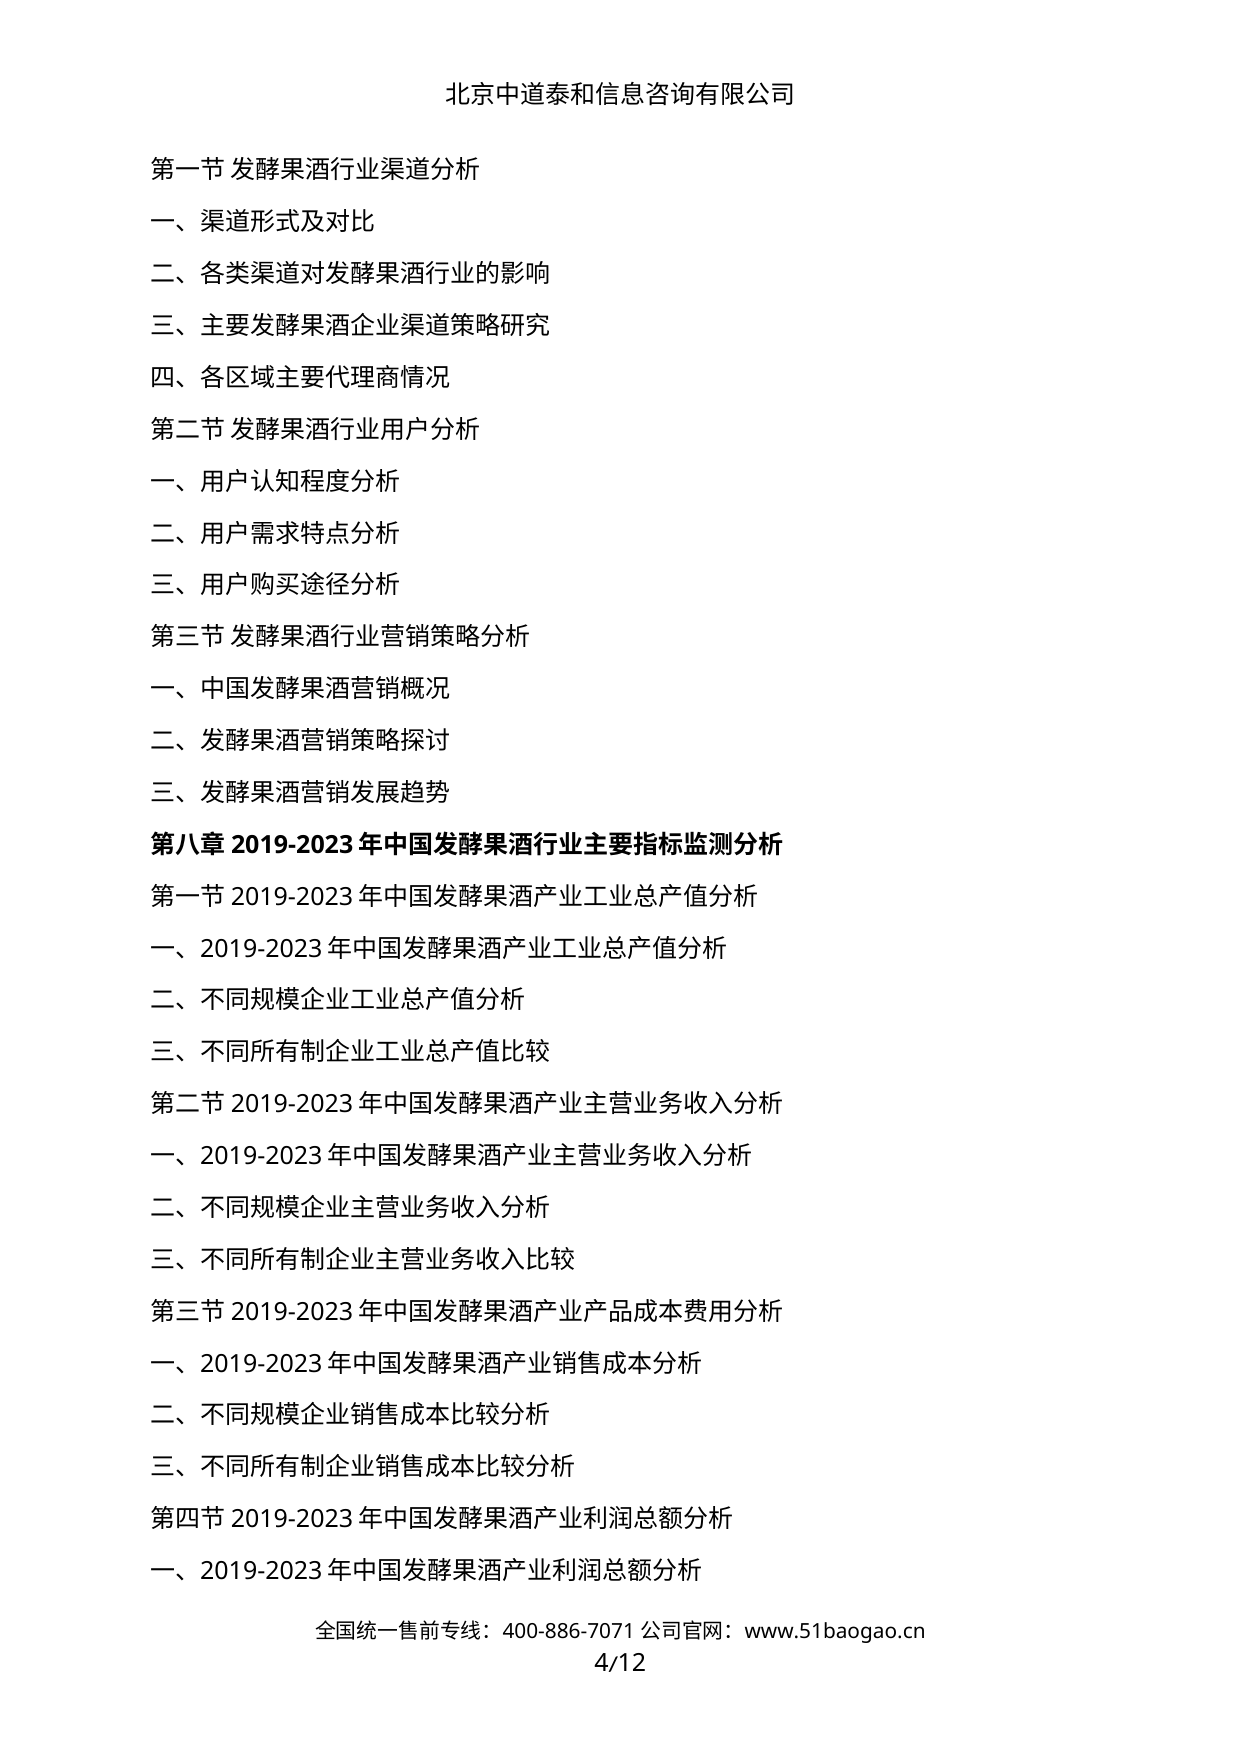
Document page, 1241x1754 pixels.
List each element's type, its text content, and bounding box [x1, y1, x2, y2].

text 二、不同规模企业工业总产值分析 [150, 980, 1090, 1016]
text 第二节 发酵果酒行业用户分析 [150, 409, 1090, 446]
text 第三节 发酵果酒行业营销策略分析 [150, 617, 1090, 653]
text 第三节 2019-2023年中国发酵果酒产业产品成本费用分析 [150, 1291, 1090, 1327]
text 二、不同规模企业销售成本比较分析 [150, 1395, 1090, 1431]
text 第一节 2019-2023年中国发酵果酒产业工业总产值分析 [150, 876, 1090, 912]
text 一、2019-2023年中国发酵果酒产业主营业务收入分析 [150, 1136, 1090, 1172]
text 一、用户认知程度分析 [150, 461, 1090, 497]
text 四、各区域主要代理商情况 [150, 357, 1090, 394]
text 第二节 2019-2023年中国发酵果酒产业主营业务收入分析 [150, 1084, 1090, 1120]
text 一、中国发酵果酒营销概况 [150, 669, 1090, 705]
text 第八章 2019-2023年中国发酵果酒行业主要指标监测分析 [150, 824, 1090, 861]
text 一、渠道形式及对比 [150, 202, 1090, 238]
text 一、2019-2023年中国发酵果酒产业销售成本分析 [150, 1343, 1090, 1379]
text 二、各类渠道对发酵果酒行业的影响 [150, 254, 1090, 290]
text 三、不同所有制企业工业总产值比较 [150, 1032, 1090, 1068]
text 一、2019-2023年中国发酵果酒产业利润总额分析 [150, 1551, 1090, 1587]
text 二、用户需求特点分析 [150, 513, 1090, 549]
text 第四节 2019-2023年中国发酵果酒产业利润总额分析 [150, 1499, 1090, 1535]
text 二、不同规模企业主营业务收入分析 [150, 1187, 1090, 1224]
text 三、用户购买途径分析 [150, 565, 1090, 601]
text 三、不同所有制企业销售成本比较分析 [150, 1447, 1090, 1483]
text 三、主要发酵果酒企业渠道策略研究 [150, 306, 1090, 342]
text 二、发酵果酒营销策略探讨 [150, 721, 1090, 757]
text 三、不同所有制企业主营业务收入比较 [150, 1239, 1090, 1276]
text 第一节 发酵果酒行业渠道分析 [150, 150, 1090, 186]
text 三、发酵果酒营销发展趋势 [150, 772, 1090, 809]
text 一、2019-2023年中国发酵果酒产业工业总产值分析 [150, 928, 1090, 964]
